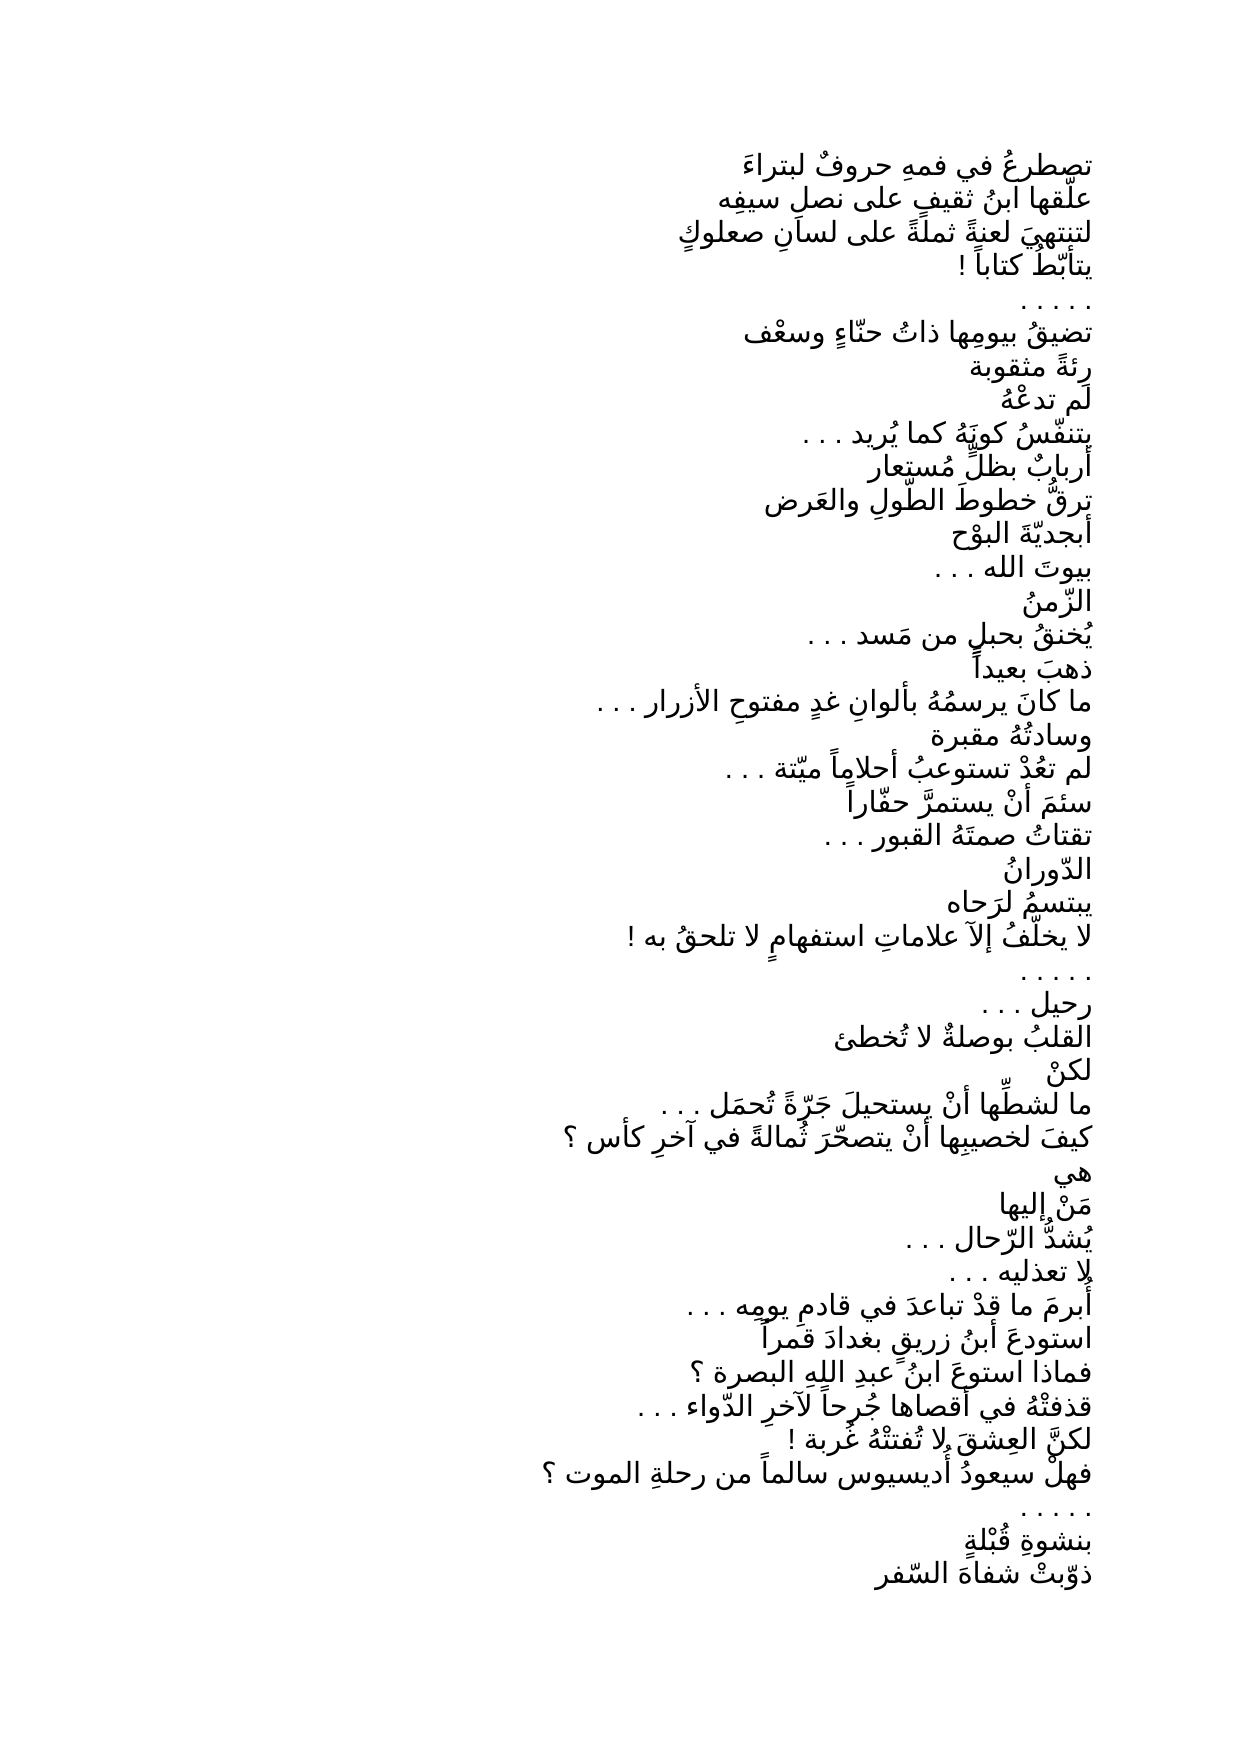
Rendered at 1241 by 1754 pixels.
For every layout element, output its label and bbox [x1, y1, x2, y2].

text [148, 148, 1093, 1590]
